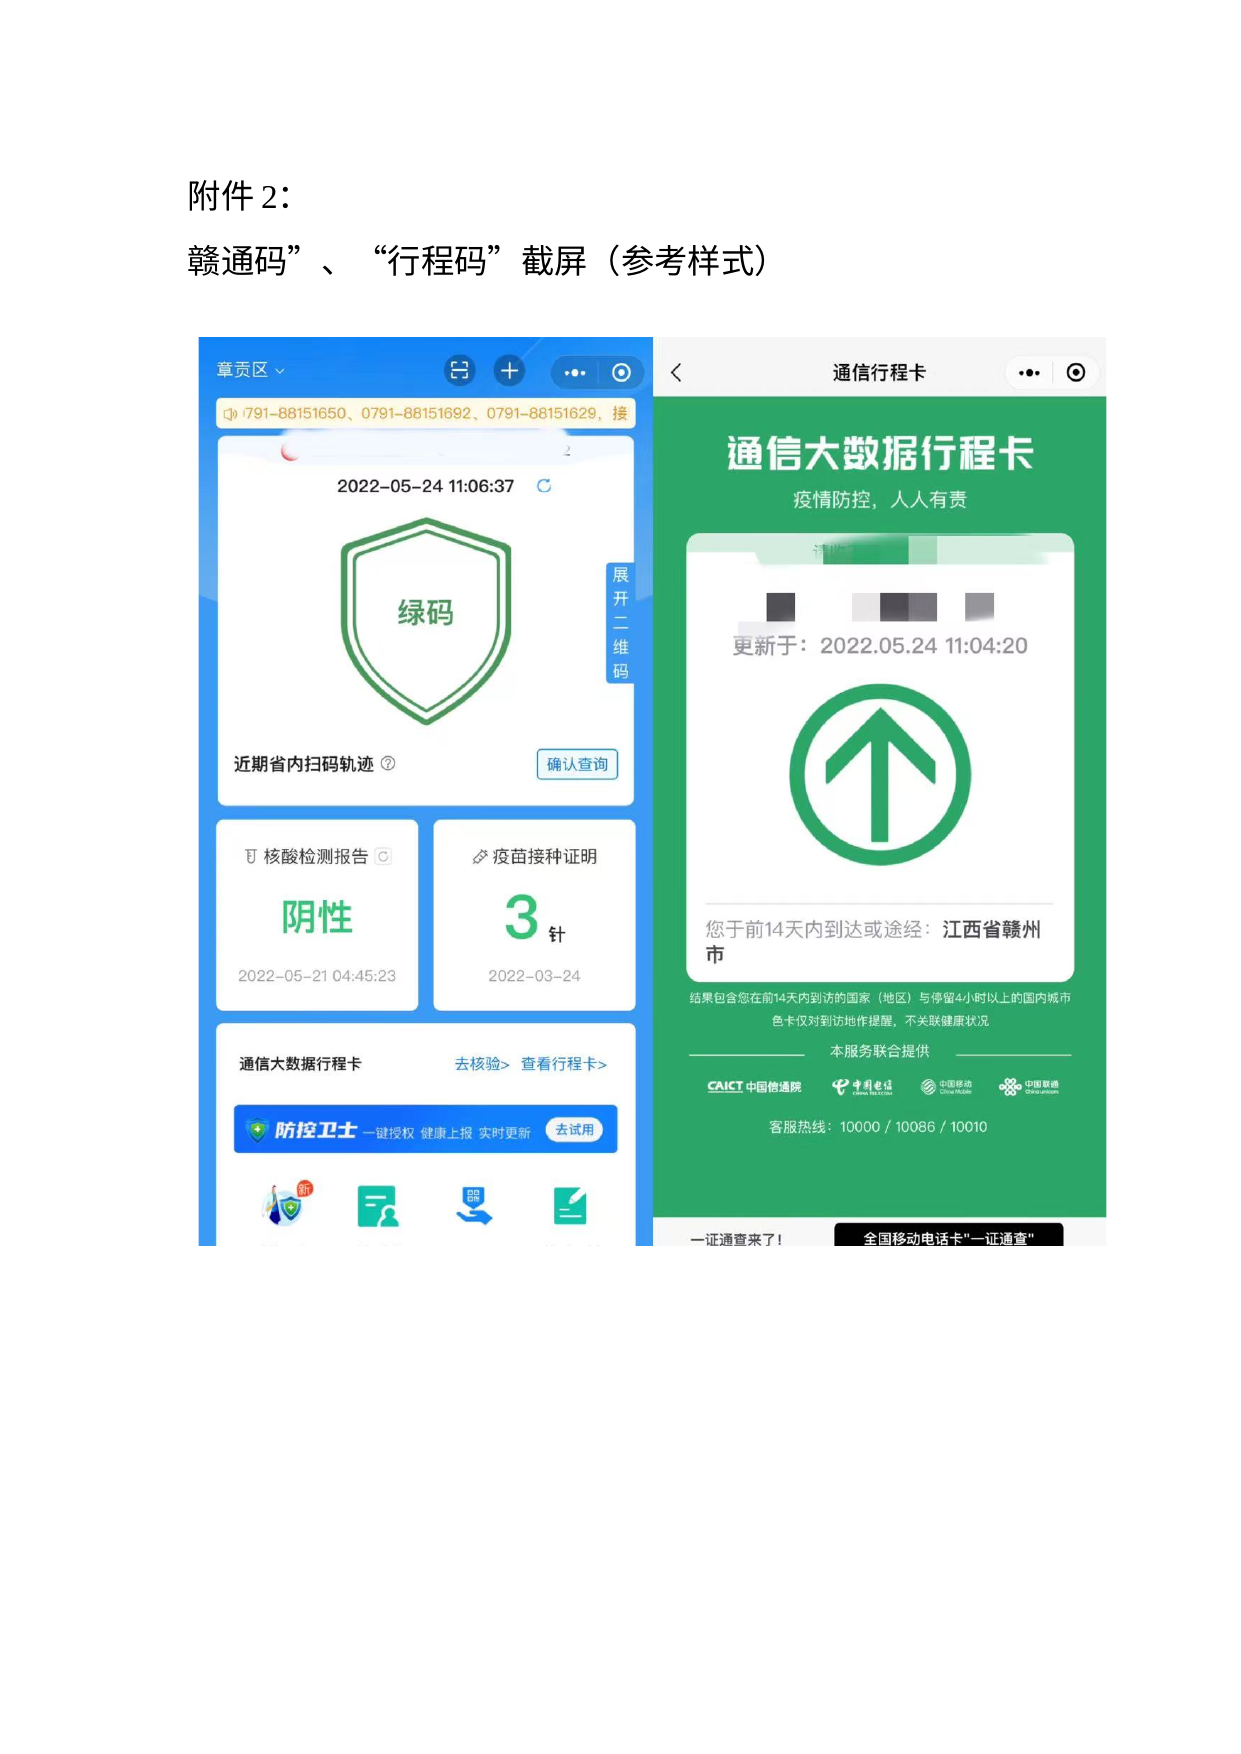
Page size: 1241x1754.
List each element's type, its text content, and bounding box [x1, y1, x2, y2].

text 附件2： [187, 162, 986, 227]
text 赣通码”、“行程码”截屏（参考样式） [187, 227, 986, 292]
picture [198, 337, 1107, 1246]
